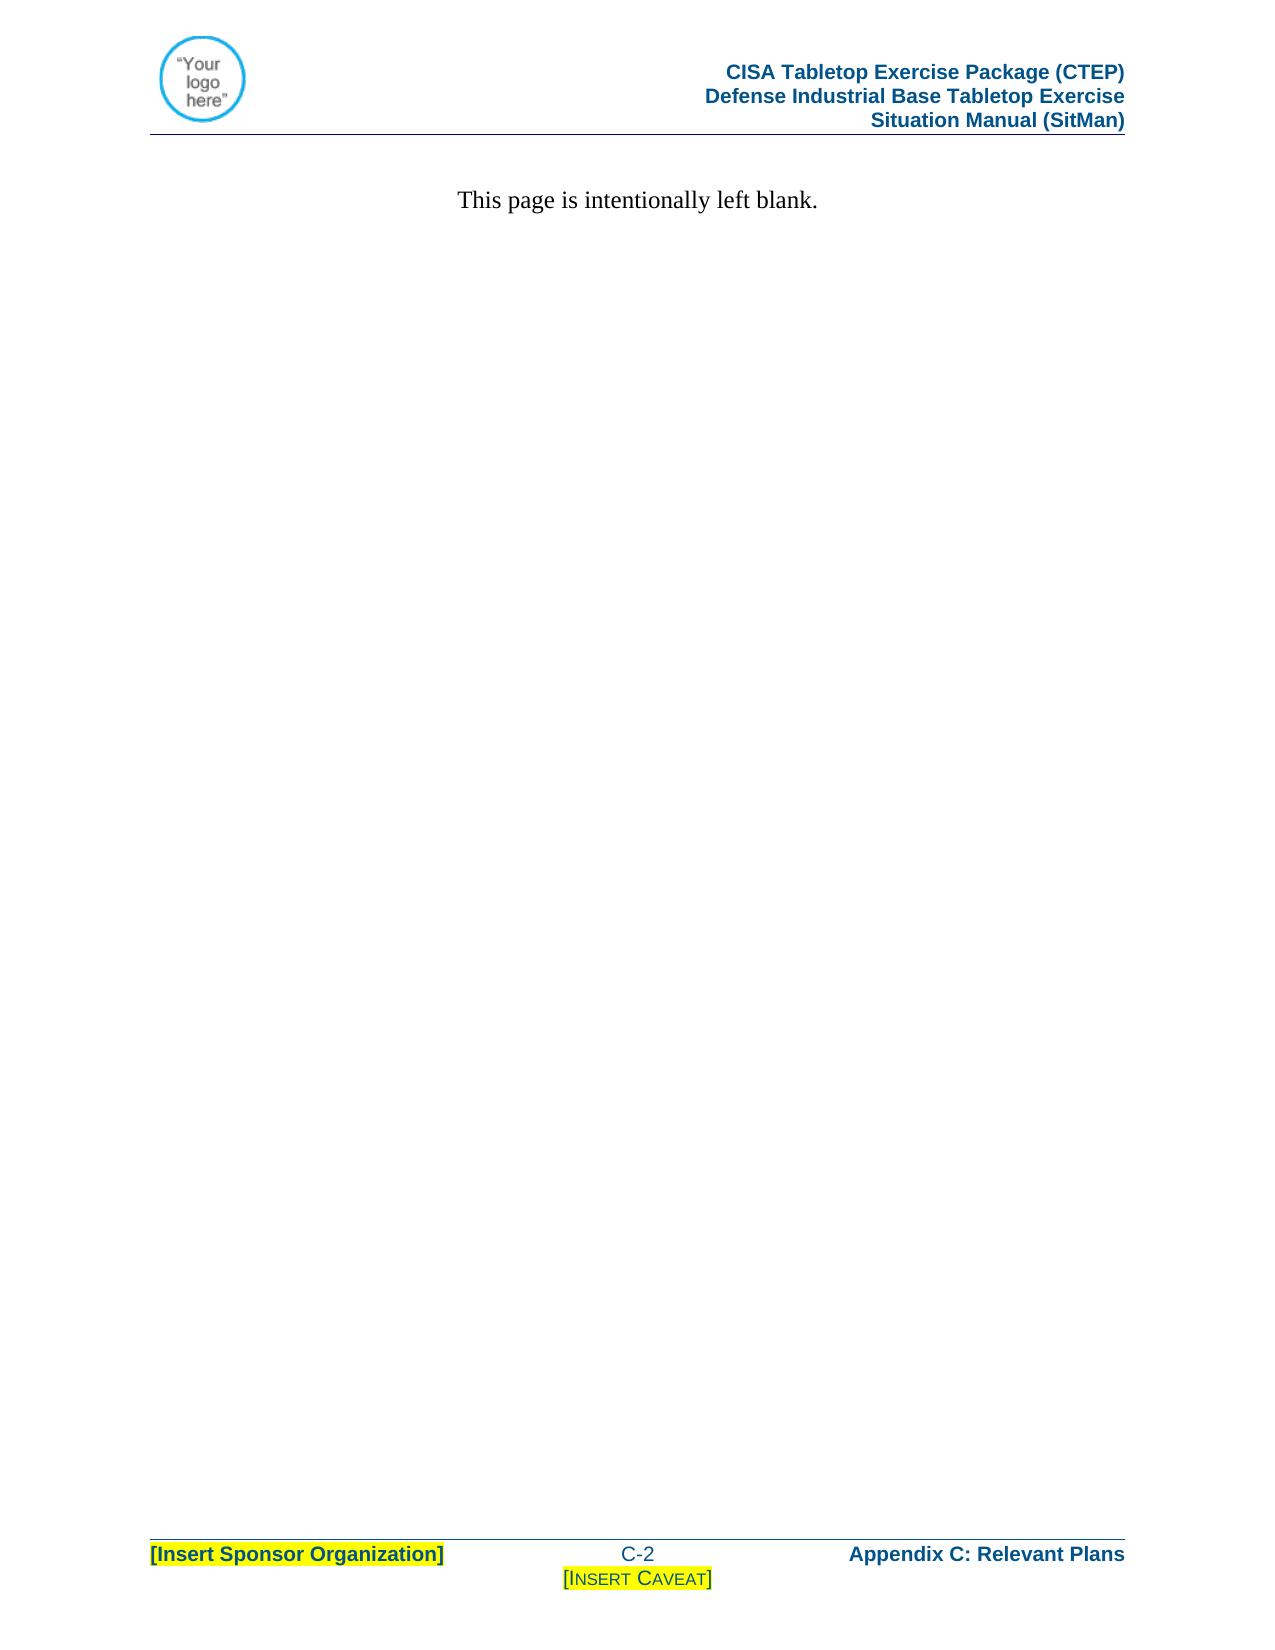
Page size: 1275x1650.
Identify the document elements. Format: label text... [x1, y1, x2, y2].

text This page is intentionally left blank. [150, 185, 1125, 214]
picture [159, 36, 192, 75]
picture [162, 39, 242, 118]
picture [159, 36, 254, 124]
